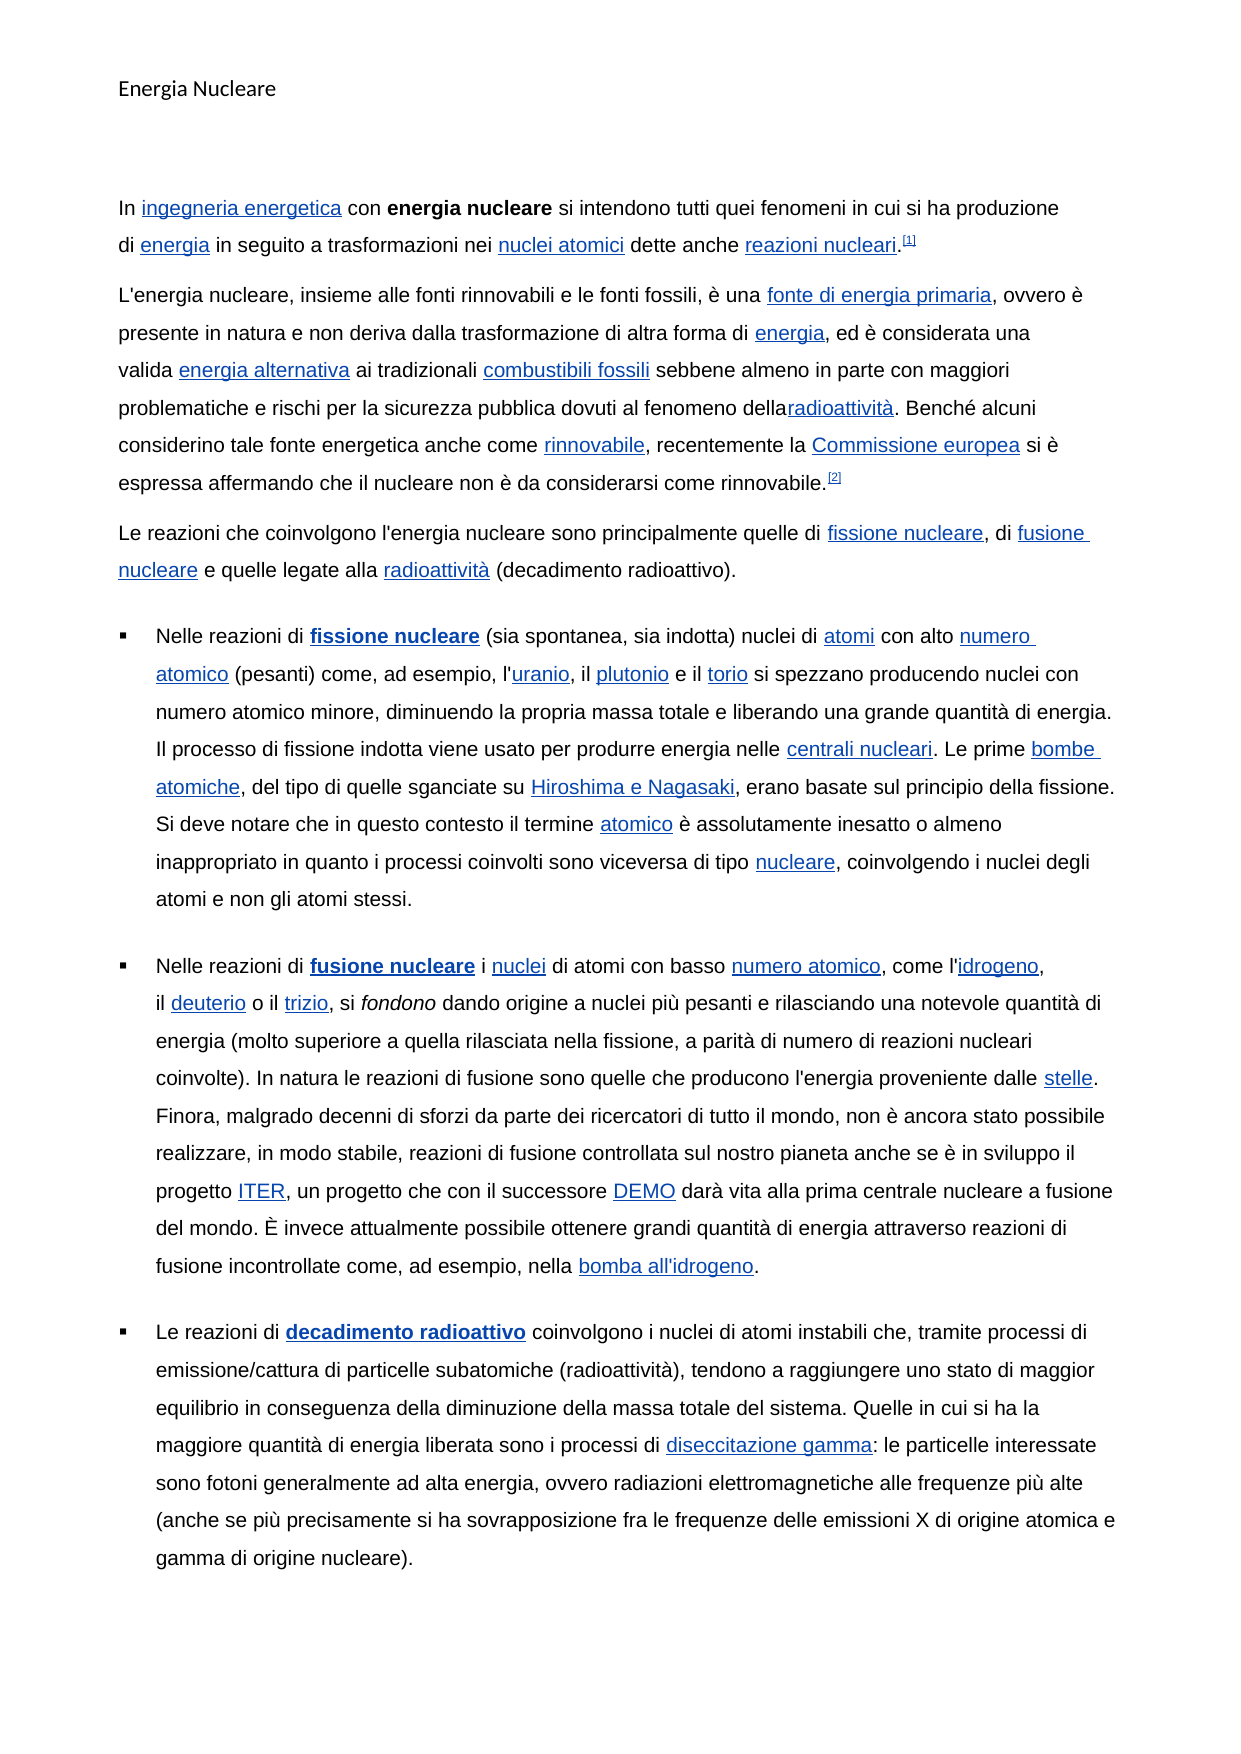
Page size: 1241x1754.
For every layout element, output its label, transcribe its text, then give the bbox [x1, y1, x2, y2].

text In ingegneria energetica con energia nucleare si intendono tutti quei fenomeni in cui si ha produzione di energia in seguito a trasformazioni nei nuclei atomici dette anche reazioni nucleari.[1] [118, 182, 1122, 257]
list Nelle reazioni di fissione nucleare (sia spontanea, sia indotta) nuclei di atomi con alto numero atomico (pesanti) come, ad esempio, l'uranio, il plutonio e il torio si spezzano producendo nuclei con numero atomico minore, diminuendo la propria massa totale e liberando una grande quantità di energia. Il processo di fissione indotta viene usato per produrre energia nelle centrali nucleari. Le prime bombe atomiche, del tipo di quelle sganciate su Hiroshima e Nagasaki, erano basate sul principio della fissione. Si deve notare che in questo contesto il termine atomico è assolutamente inesatto o almeno inappropriato in quanto i processi coinvolti sono viceversa di tipo nucleare, coinvolgendo i nuclei degli atomi e non gli atomi stessi. [118, 611, 1122, 911]
list Le reazioni di decadimento radioattivo coinvolgono i nuclei di atomi instabili che, tramite processi di emissione/cattura di particelle subatomiche (radioattività), tendono a raggiungere uno stato di maggior equilibrio in conseguenza della diminuzione della massa totale del sistema. Quelle in cui si ha la maggiore quantità di energia liberata sono i processi di diseccitazione gamma: le particelle interessate sono fotoni generalmente ad alta energia, ovvero radiazioni elettromagnetiche alle frequenze più alte (anche se più precisamente si ha sovrapposizione fra le frequenze delle emissioni X di origine atomica e gamma di origine nucleare). [118, 1307, 1122, 1569]
text L'energia nucleare, insieme alle fonti rinnovabili e le fonti fossili, è una fonte di energia primaria, ovvero è presente in natura e non deriva dalla trasformazione di altra forma di energia, ed è considerata una valida energia alternativa ai tradizionali combustibili fossili sebbene almeno in parte con maggiori problematiche e rischi per la sicurezza pubblica dovuti al fenomeno dellaradioattività. Benché alcuni considerino tale fonte energetica anche come rinnovabile, recentemente la Commissione europea si è espressa affermando che il nucleare non è da considerarsi come rinnovabile.[2] [118, 269, 1122, 494]
text Le reazioni che coinvolgono l'energia nucleare sono principalmente quelle di fissione nucleare, di fusione nucleare e quelle legate alla radioattività (decadimento radioattivo). [118, 507, 1122, 582]
list Nelle reazioni di fusione nucleare i nuclei di atomi con basso numero atomico, come l'idrogeno, il deuterio o il trizio, si fondono dando origine a nuclei più pesanti e rilasciando una notevole quantità di energia (molto superiore a quella rilasciata nella fissione, a parità di numero di reazioni nucleari coinvolte). In natura le reazioni di fusione sono quelle che producono l'energia proveniente dalle stelle. Finora, malgrado decenni di sforzi da parte dei ricercatori di tutto il mondo, non è ancora stato possibile realizzare, in modo stabile, reazioni di fusione controllata sul nostro pianeta anche se è in sviluppo il progetto ITER, un progetto che con il successore DEMO darà vita alla prima centrale nucleare a fusione del mondo. È invece attualmente possibile ottenere grandi quantità di energia attraverso reazioni di fusione incontrollate come, ad esempio, nella bomba all'idrogeno. [118, 940, 1122, 1278]
